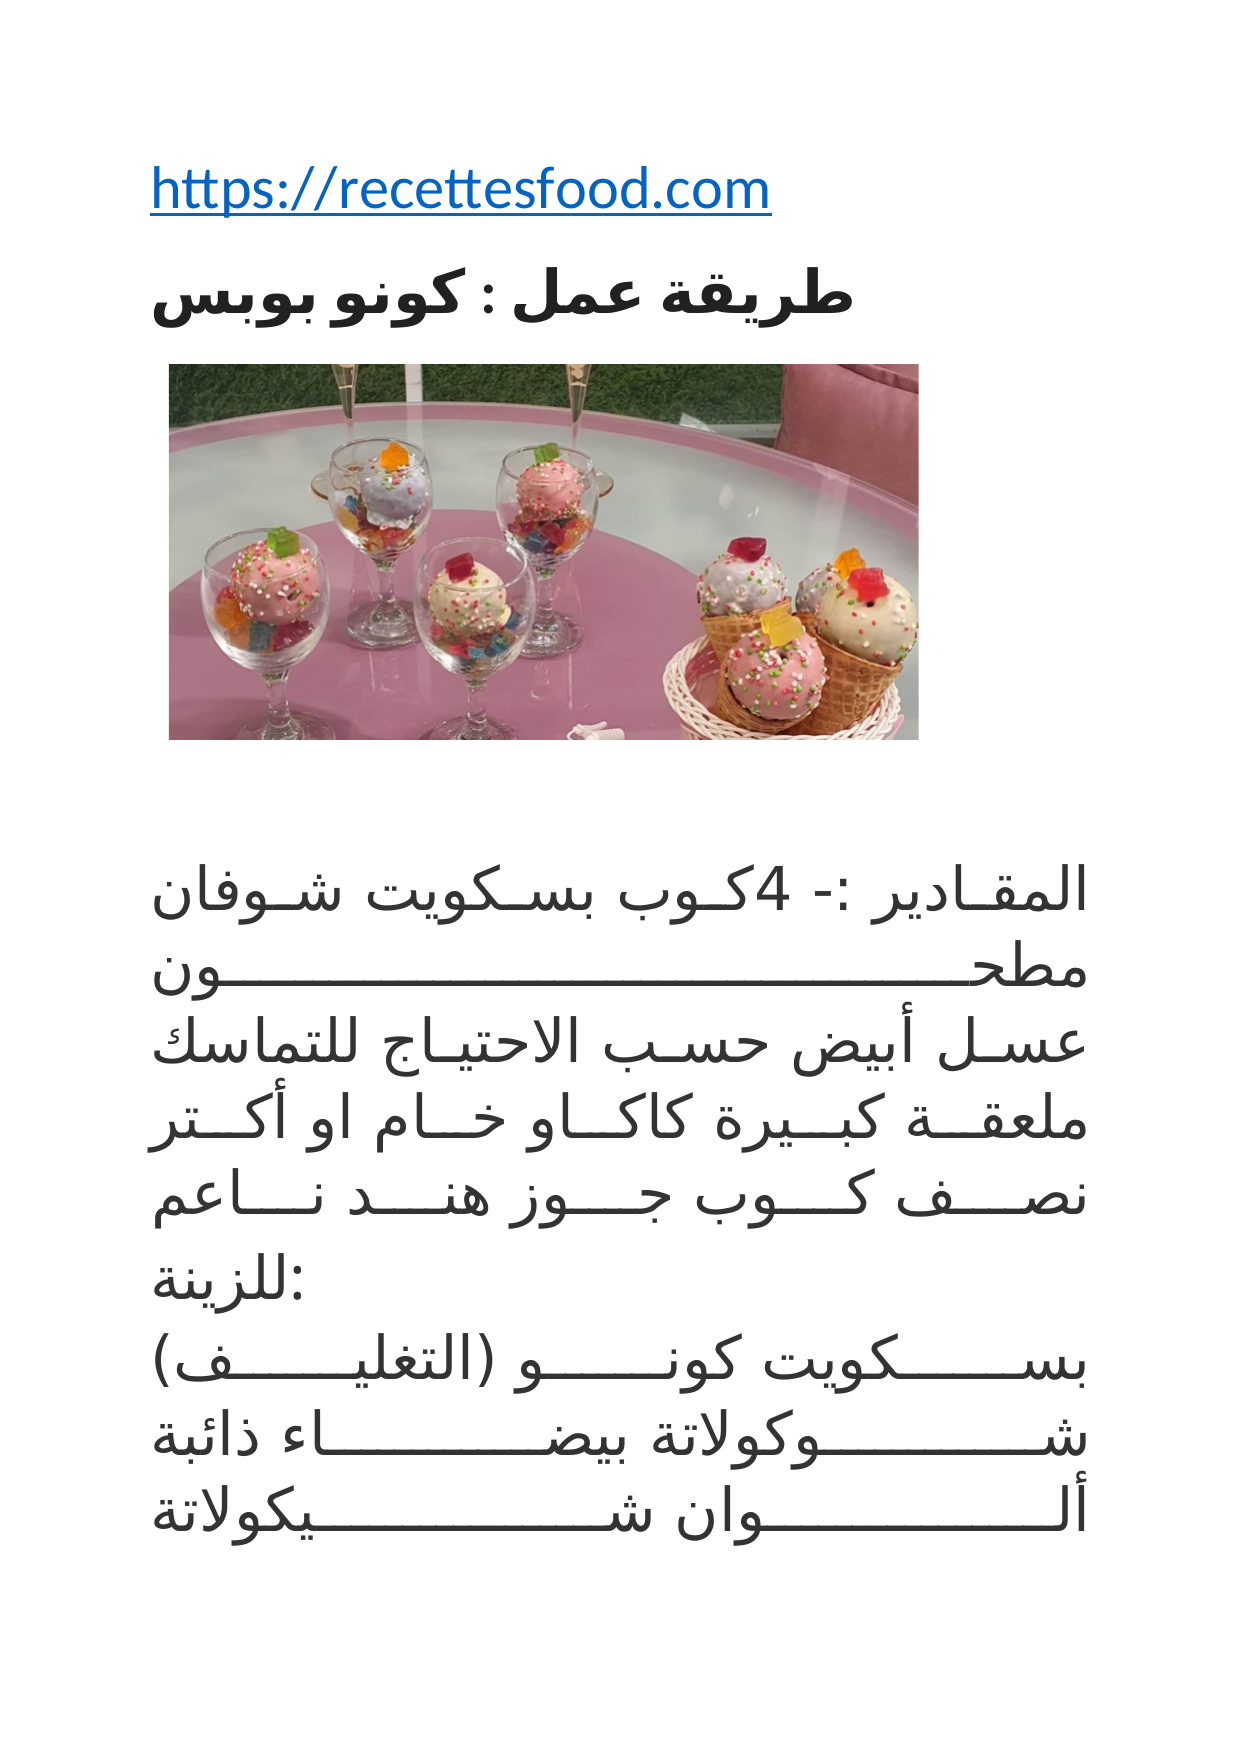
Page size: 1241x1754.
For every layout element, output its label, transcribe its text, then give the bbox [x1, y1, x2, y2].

text https://recettesfood.com [150, 150, 1090, 224]
subtitle طريقة عمل : كونو بوبس [150, 254, 1090, 328]
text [150, 854, 1090, 1545]
